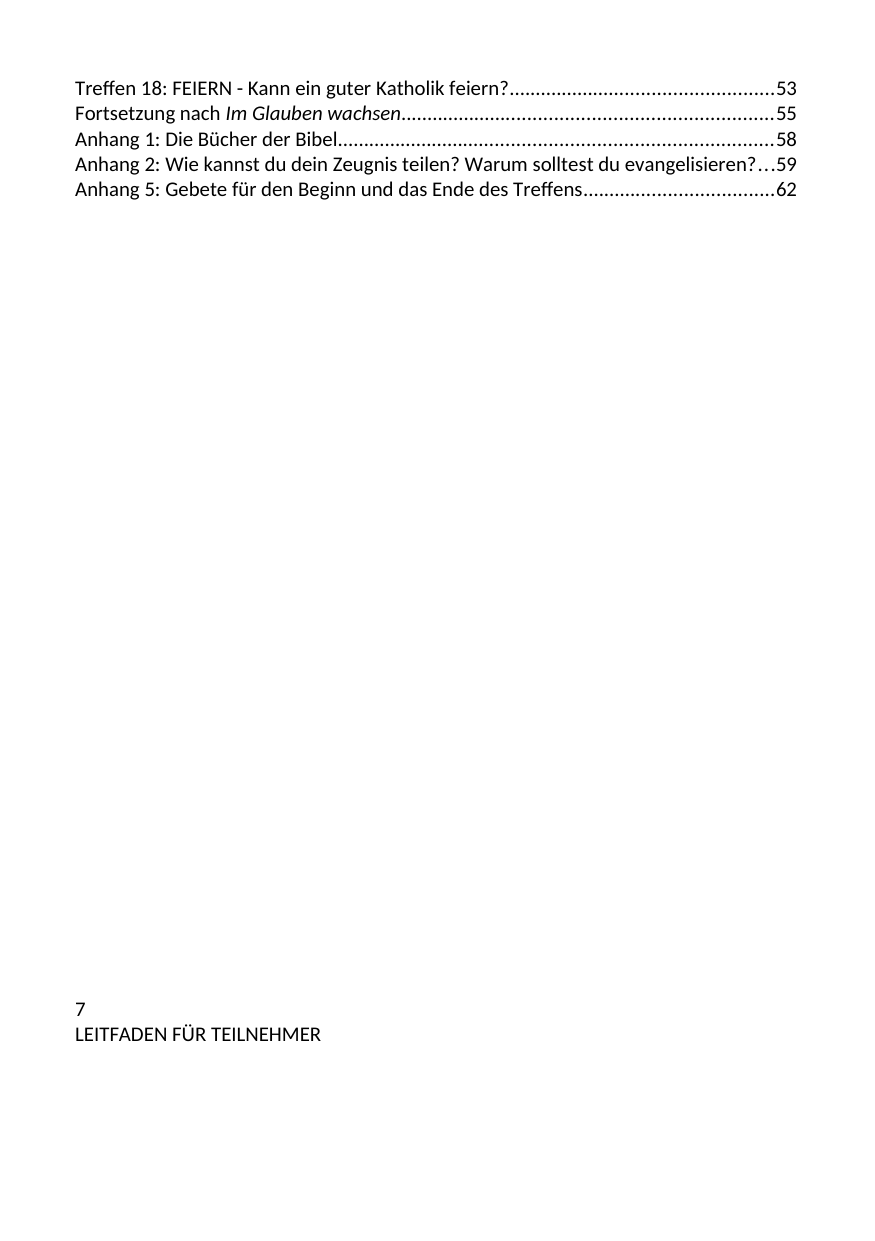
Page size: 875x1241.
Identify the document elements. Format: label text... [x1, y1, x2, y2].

text Anhang 1: Die Bücher der Bibel 58 [75, 126, 799, 151]
text Treffen 18: FEIERN - Kann ein guter Katholik feiern? 53 [75, 75, 799, 100]
text Anhang 2: Wie kannst du dein Zeugnis teilen? Warum solltest du evangelisieren? 59 [75, 151, 799, 177]
text Fortsetzung nach Im Glauben wachsen 55 [75, 100, 799, 126]
text Anhang 5: Gebete für den Beginn und das Ende des Treffens 62 [75, 177, 799, 202]
